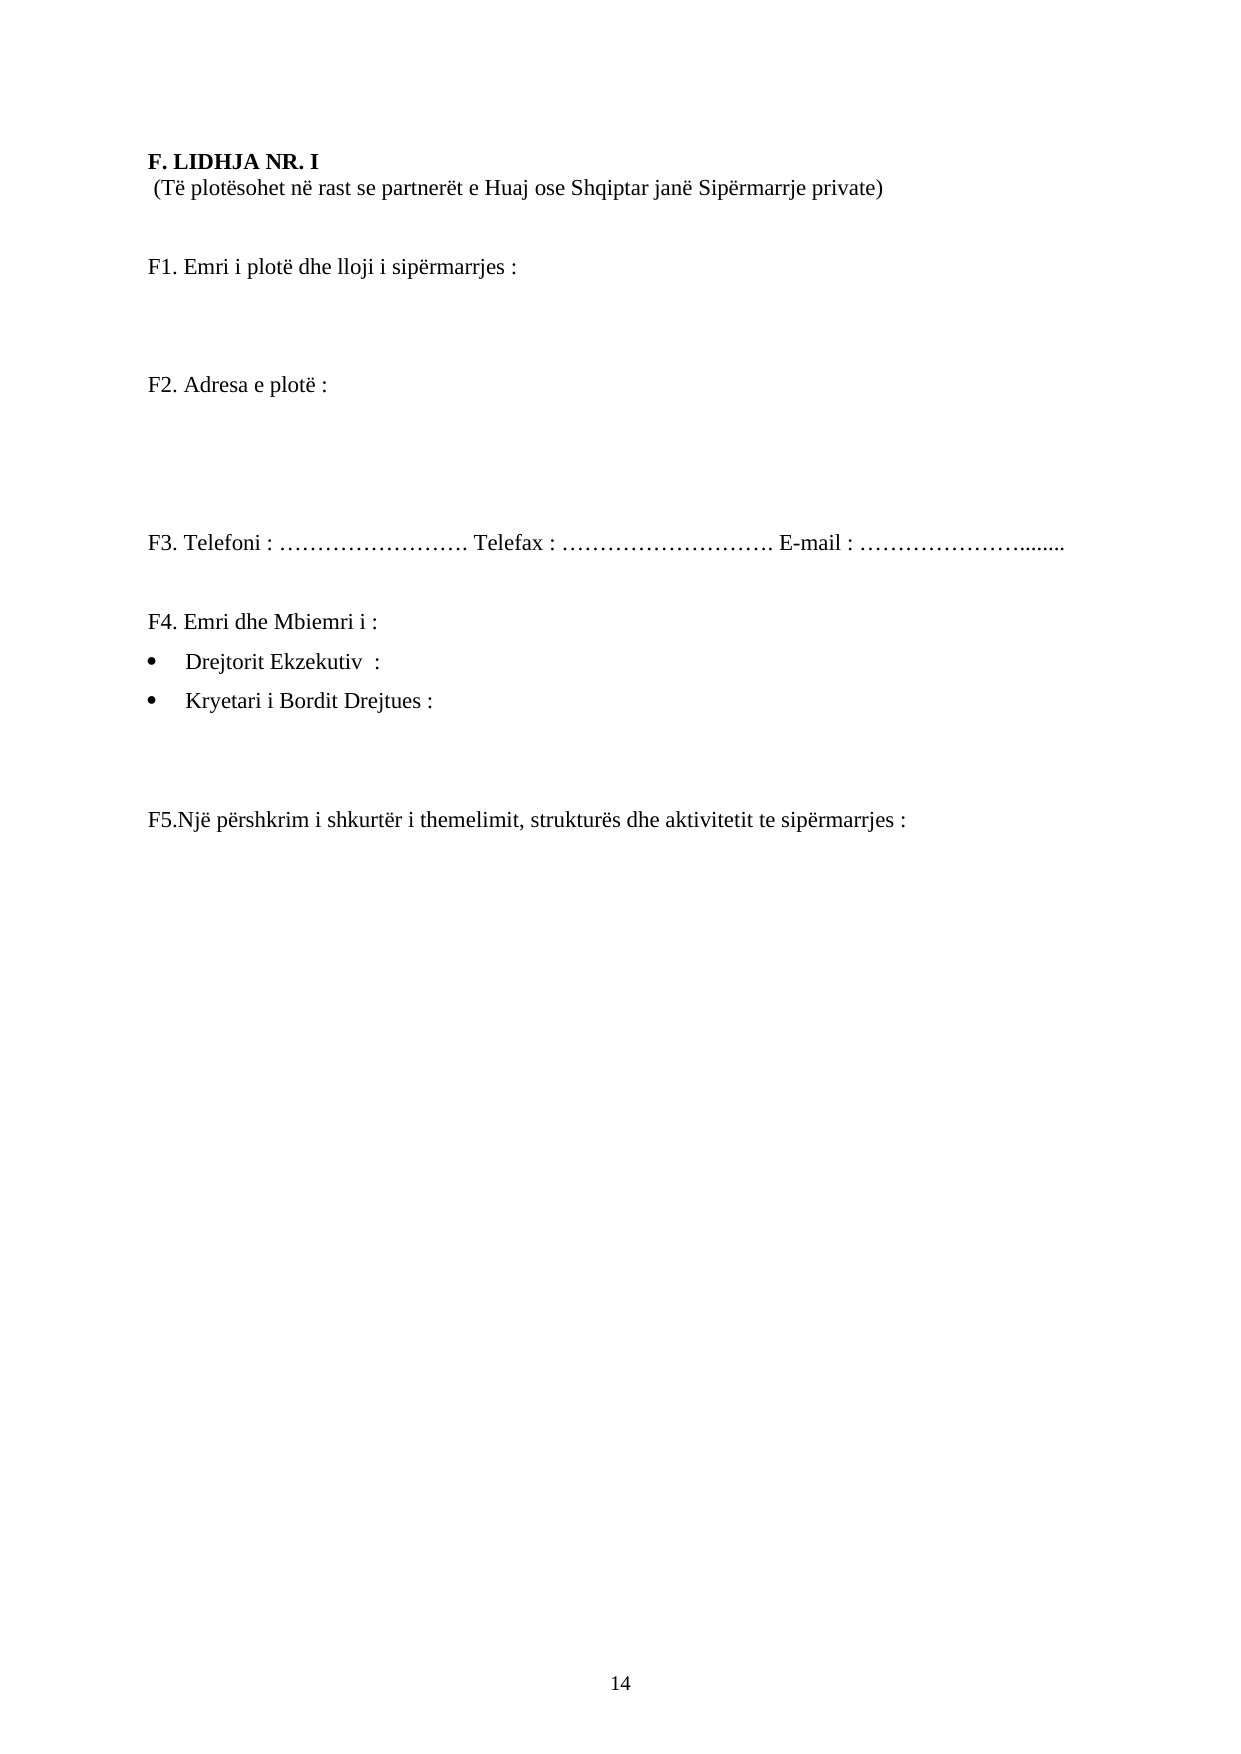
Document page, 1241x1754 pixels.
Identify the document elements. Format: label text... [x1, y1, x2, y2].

list Kryetari i Bordit Drejtues : [148, 687, 1092, 714]
subtitle F. LIDHJA NR. I [148, 148, 1092, 174]
list Drejtorit Ekzekutiv : [148, 648, 1092, 674]
text F3. Telefoni : ……………………. Telefax : ………………………. E-mail : …………………........ [148, 529, 1092, 556]
text F2. Adresa e plotë : [148, 371, 1092, 398]
text F5.Një përshkrim i shkurtër i themelimit, strukturës dhe aktivitetit te sipërmarrjes : [148, 806, 1092, 832]
text F1. Emri i plotë dhe lloji i sipërmarrjes : [148, 253, 1092, 279]
text (Të plotësohet në rast se partnerët e Huaj ose Shqiptar janë Sipërmarrje private) [148, 174, 1092, 200]
text F4. Emri dhe Mbiemri i : [148, 608, 1092, 635]
